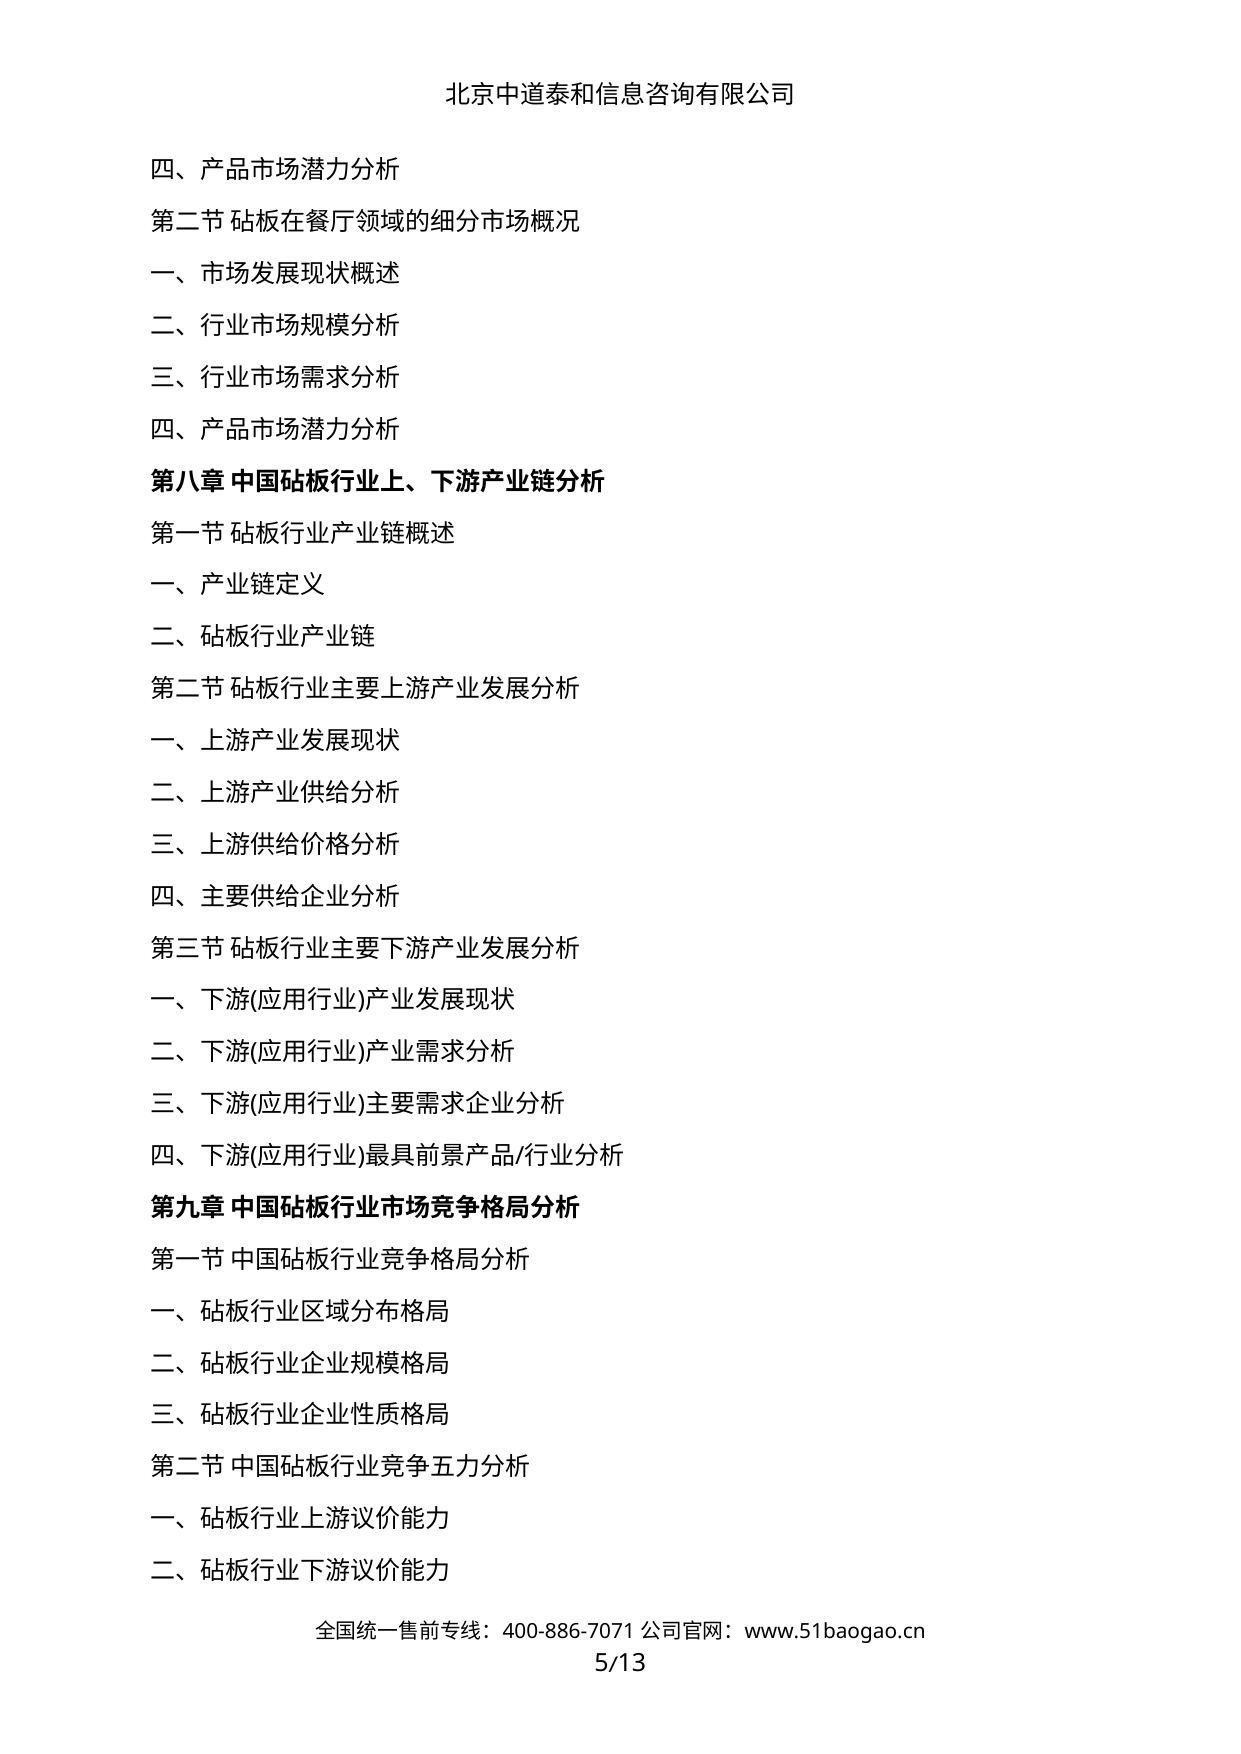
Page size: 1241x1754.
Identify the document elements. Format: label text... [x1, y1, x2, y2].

text 二、砧板行业产业链 [150, 617, 1090, 653]
text 一、市场发展现状概述 [150, 254, 1090, 290]
text 三、行业市场需求分析 [150, 357, 1090, 394]
text 第三节 砧板行业主要下游产业发展分析 [150, 928, 1090, 964]
text 第二节 砧板行业主要上游产业发展分析 [150, 669, 1090, 705]
text 二、砧板行业下游议价能力 [150, 1551, 1090, 1587]
text 四、下游(应用行业)最具前景产品/行业分析 [150, 1136, 1090, 1172]
text 一、产业链定义 [150, 565, 1090, 601]
text 四、产品市场潜力分析 [150, 409, 1090, 446]
text 一、下游(应用行业)产业发展现状 [150, 980, 1090, 1016]
text 二、砧板行业企业规模格局 [150, 1343, 1090, 1379]
text 四、主要供给企业分析 [150, 876, 1090, 912]
text 第一节 砧板行业产业链概述 [150, 513, 1090, 549]
text 二、行业市场规模分析 [150, 306, 1090, 342]
text 三、砧板行业企业性质格局 [150, 1395, 1090, 1431]
text 二、下游(应用行业)产业需求分析 [150, 1032, 1090, 1068]
text 第二节 砧板在餐厅领域的细分市场概况 [150, 202, 1090, 238]
text 三、下游(应用行业)主要需求企业分析 [150, 1084, 1090, 1120]
text 一、上游产业发展现状 [150, 721, 1090, 757]
text 三、上游供给价格分析 [150, 824, 1090, 861]
text 一、砧板行业区域分布格局 [150, 1291, 1090, 1327]
text 二、上游产业供给分析 [150, 772, 1090, 809]
text 第九章 中国砧板行业市场竞争格局分析 [150, 1187, 1090, 1224]
text 第二节 中国砧板行业竞争五力分析 [150, 1447, 1090, 1483]
text 第一节 中国砧板行业竞争格局分析 [150, 1239, 1090, 1276]
text 第八章 中国砧板行业上、下游产业链分析 [150, 461, 1090, 497]
text 一、砧板行业上游议价能力 [150, 1499, 1090, 1535]
text 四、产品市场潜力分析 [150, 150, 1090, 186]
